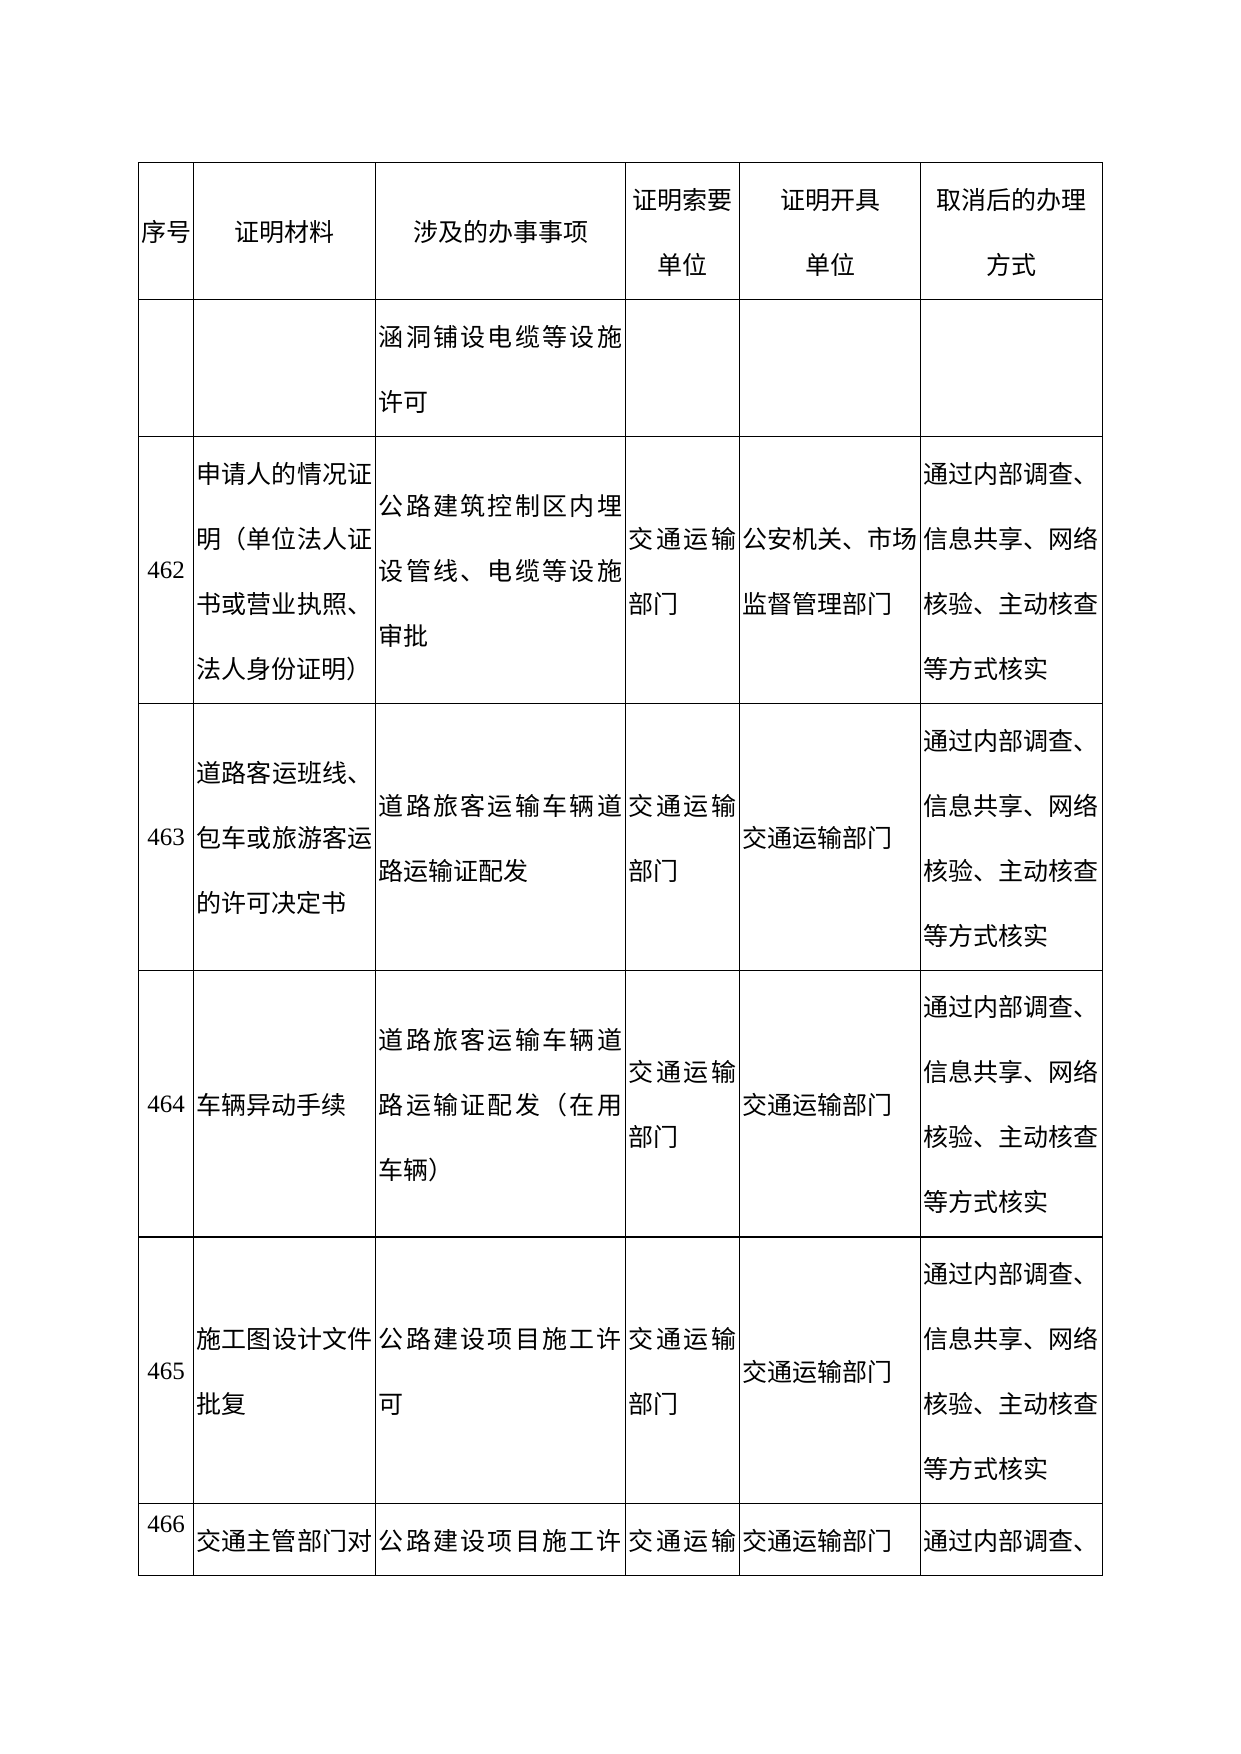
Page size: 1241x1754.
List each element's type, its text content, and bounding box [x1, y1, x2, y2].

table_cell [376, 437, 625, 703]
table_header 取消后的办理 方式 [921, 163, 1102, 299]
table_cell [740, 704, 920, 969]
table_header 证明开具 单位 [740, 163, 920, 299]
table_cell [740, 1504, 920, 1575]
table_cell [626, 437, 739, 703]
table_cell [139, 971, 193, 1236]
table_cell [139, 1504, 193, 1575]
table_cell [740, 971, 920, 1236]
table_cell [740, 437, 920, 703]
table_header 序号 [139, 163, 193, 299]
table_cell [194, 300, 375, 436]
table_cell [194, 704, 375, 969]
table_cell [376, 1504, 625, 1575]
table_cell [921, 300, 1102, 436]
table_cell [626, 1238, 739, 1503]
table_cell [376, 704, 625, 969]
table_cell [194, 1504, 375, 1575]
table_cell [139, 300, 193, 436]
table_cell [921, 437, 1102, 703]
table_header 证明索要单位 [626, 163, 739, 299]
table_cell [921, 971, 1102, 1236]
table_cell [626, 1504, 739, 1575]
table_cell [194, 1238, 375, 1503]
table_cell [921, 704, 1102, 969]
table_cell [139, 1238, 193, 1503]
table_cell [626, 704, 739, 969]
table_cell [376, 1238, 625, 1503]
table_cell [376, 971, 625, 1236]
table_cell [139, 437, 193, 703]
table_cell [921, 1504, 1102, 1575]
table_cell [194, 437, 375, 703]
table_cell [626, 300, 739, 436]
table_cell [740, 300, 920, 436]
table_header 证明材料 [194, 163, 375, 299]
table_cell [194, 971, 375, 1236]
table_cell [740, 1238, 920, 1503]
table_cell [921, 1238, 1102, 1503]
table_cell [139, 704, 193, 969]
table_header 涉及的办事事项 [376, 163, 625, 299]
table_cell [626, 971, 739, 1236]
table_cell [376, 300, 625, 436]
